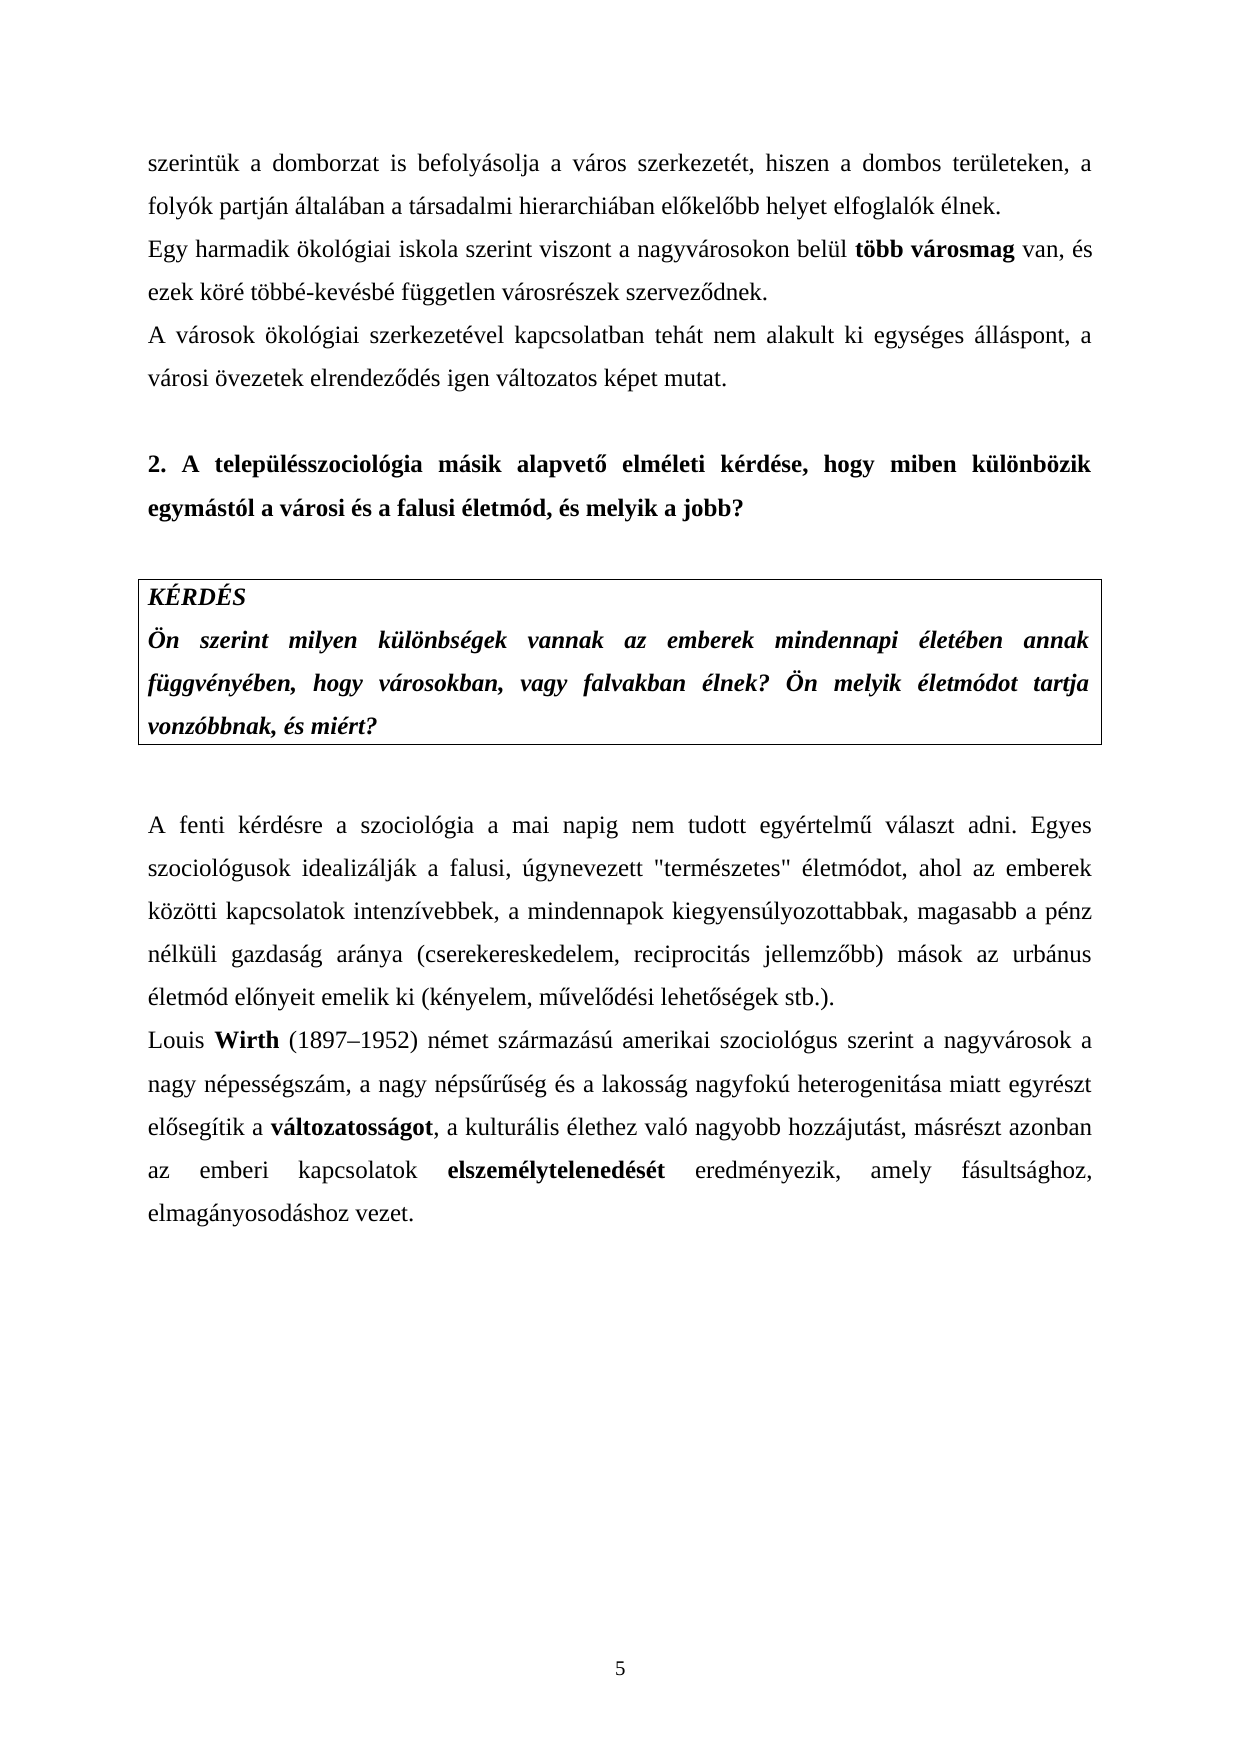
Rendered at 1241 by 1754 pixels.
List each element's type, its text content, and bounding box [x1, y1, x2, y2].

text 2. A településszociológia másik alapvető elméleti kérdése, hogy miben különbözik egymástól a városi és a falusi életmód, és melyik a jobb? [148, 449, 1093, 521]
text Ön szerint milyen különbségek vannak az emberek mindennapi életében annak függvényében, hogy városokban, vagy falvakban élnek? Ön melyik életmódot tartja vonzóbbnak, és miért? [139, 622, 1101, 744]
text Egy harmadik ökológiai iskola szerint viszont a nagyvárosokon belül több városmag van, és ezek köré többé-kevésbé független városrészek szerveződnek. [148, 234, 1093, 306]
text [148, 148, 1093, 219]
text A városok ökológiai szerkezetével kapcsolatban tehát nem alakult ki egységes álláspont, a városi övezetek elrendeződés igen változatos képet mutat. [148, 320, 1093, 392]
text A fenti kérdésre a szociológia a mai napig nem tudott egyértelmű választ adni. Egyes szociológusok idealizálják a falusi, úgynevezett "természetes" életmódot, ahol az emberek közötti kapcsolatok intenzívebbek, a mindennapok kiegyensúlyozottabbak, magasabb a pénz nélküli gazdaság aránya (cserekereskedelem, reciprocitás jellemzőbb) mások az urbánus életmód előnyeit emelik ki (kényelem, művelődési lehetőségek stb.). [148, 810, 1093, 1011]
text KÉRDÉS [139, 580, 1101, 611]
text Louis Wirth (1897–1952) német származású amerikai szociológus szerint a nagyvárosok a nagy népességszám, a nagy népsűrűség és a lakosság nagyfokú heterogenitása miatt egyrészt elősegítik a változatosságot, a kulturális élethez való nagyobb hozzájutást, másrészt azonban az emberi kapcsolatok elszemélytelenedését eredményezik, amely fásultsághoz, elmagányosodáshoz vezet. [148, 1026, 1093, 1227]
